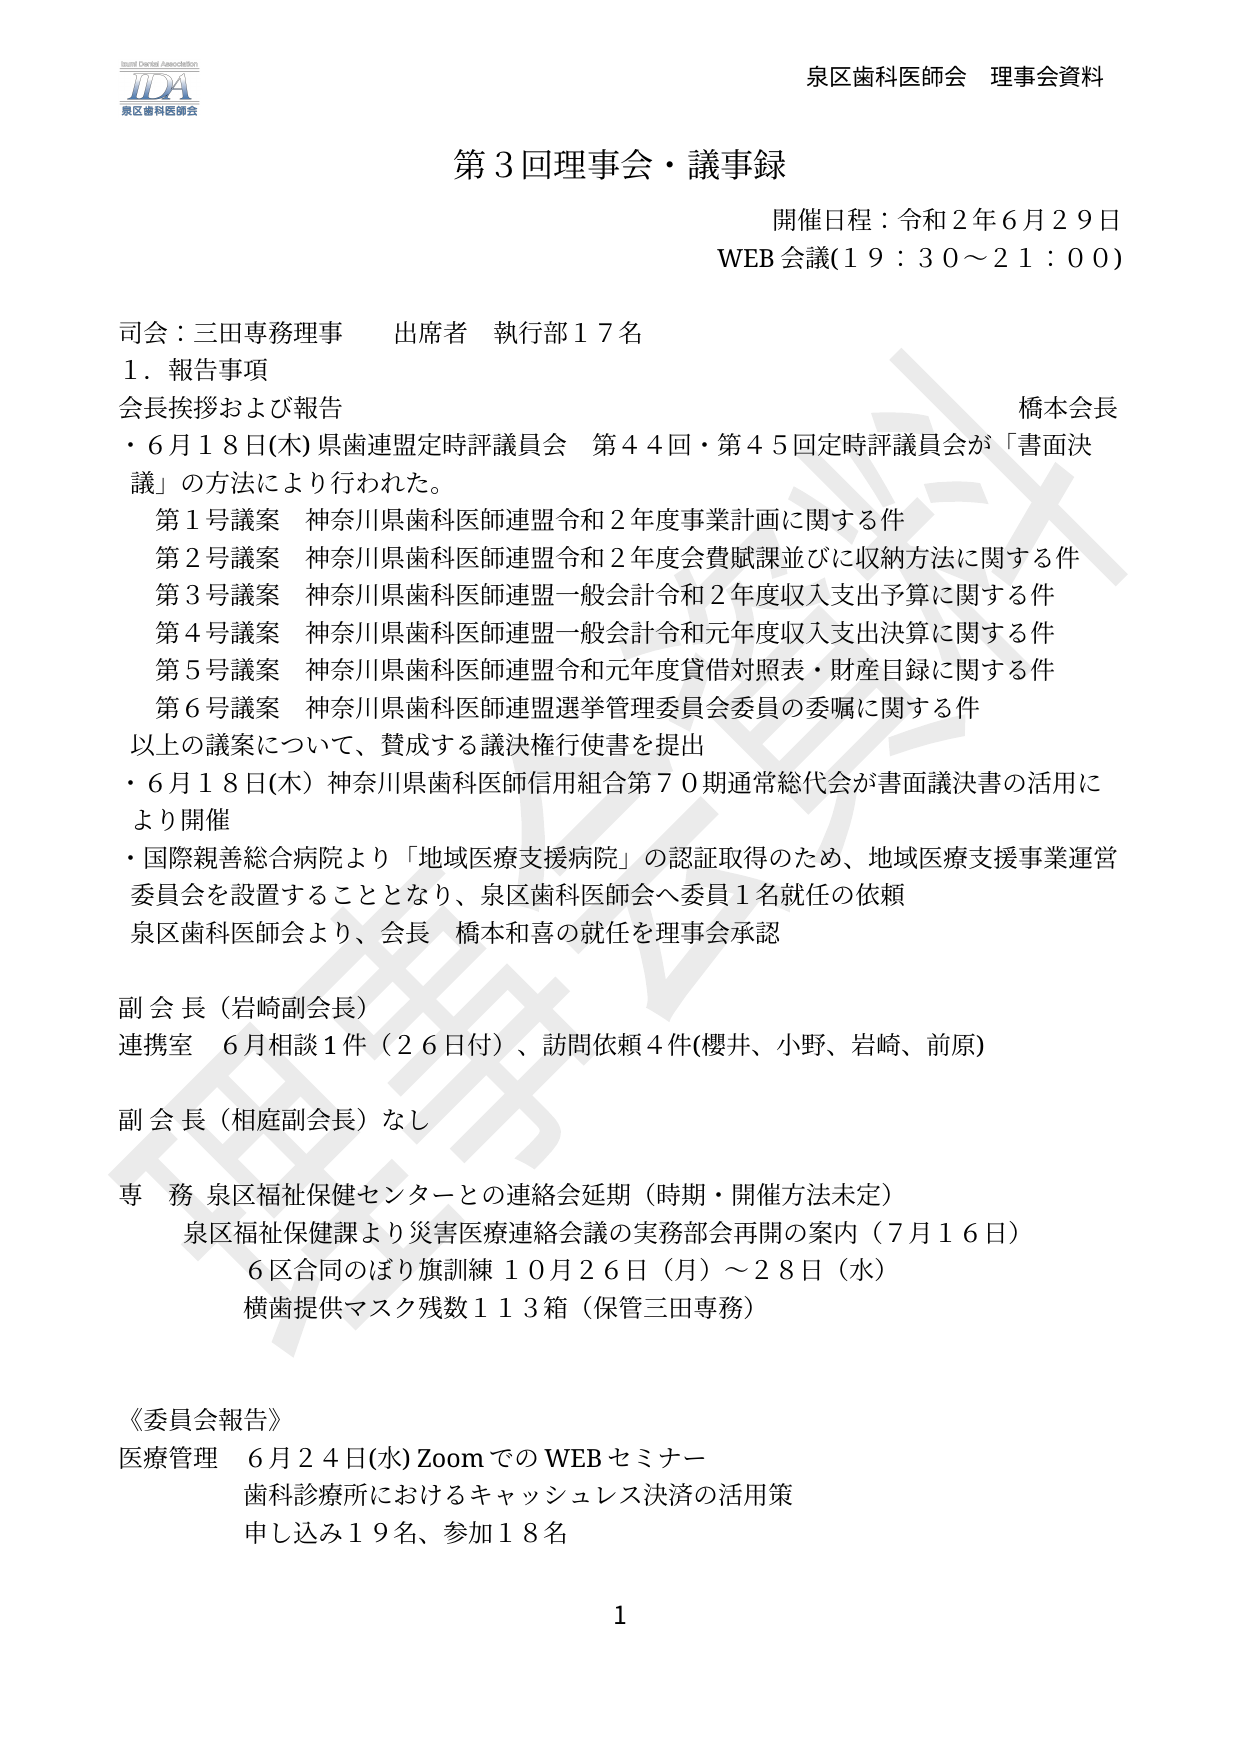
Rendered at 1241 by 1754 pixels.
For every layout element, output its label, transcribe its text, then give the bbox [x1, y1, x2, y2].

text 連携室 ６月相談1件（２６日付）、訪問依頼４件(櫻井、小野、岩崎、前原) [118, 1025, 1122, 1063]
text 以上の議案について、賛成する議決権行使書を提出 [118, 725, 1122, 763]
text ・６月１８日(木) 県歯連盟定時評議員会 第４４回・第４５回定時評議員会が「書面決議」の方法により行われた。 [118, 425, 1122, 500]
text 申し込み１９名、参加１８名 [118, 1513, 1122, 1550]
text 第３号議案 神奈川県歯科医師連盟一般会計令和２年度収入支出予算に関する件 [118, 575, 1122, 613]
text 第１号議案 神奈川県歯科医師連盟令和２年度事業計画に関する件 [118, 500, 1122, 538]
text 第５号議案 神奈川県歯科医師連盟令和元年度貸借対照表・財産目録に関する件 [118, 650, 1122, 688]
text １．報告事項 [118, 350, 1122, 388]
text 副 会 長（岩崎副会長） [118, 988, 1122, 1025]
text WEB会議(１９：３０〜２１：００) [118, 238, 1122, 275]
text 第３回理事会・議事録 [118, 125, 1122, 200]
text ６区合同のぼり旗訓練 １０月２６日（月）～２８日（水） [118, 1250, 1122, 1288]
text 第４号議案 神奈川県歯科医師連盟一般会計令和元年度収入支出決算に関する件 [118, 613, 1122, 650]
text 泉区歯科医師会より、会長 橋本和喜の就任を理事会承認 [118, 913, 1122, 950]
picture [118, 59, 202, 118]
text 開催日程：令和２年６月２９日 [118, 200, 1122, 238]
text 泉区福祉保健課より災害医療連絡会議の実務部会再開の案内（７月１６日） [118, 1213, 1122, 1250]
text 会長挨拶および報告 橋本会長 [118, 388, 1122, 425]
text 副 会 長（相庭副会長）なし [118, 1100, 1122, 1138]
text 医療管理 ６月２４日(水) ZoomでのWEBセミナー [118, 1438, 1122, 1475]
text 《委員会報告》 [118, 1400, 1122, 1438]
text 歯科診療所におけるキャッシュレス決済の活用策 [118, 1475, 1122, 1513]
text 司会：三田専務理事 出席者 執行部１７名 [118, 313, 1122, 350]
text 第６号議案 神奈川県歯科医師連盟選挙管理委員会委員の委嘱に関する件 [118, 688, 1122, 725]
text ・６月１８日(木）神奈川県歯科医師信用組合第７０期通常総代会が書面議決書の活用により開催 [118, 763, 1122, 838]
text 第２号議案 神奈川県歯科医師連盟令和２年度会費賦課並びに収納方法に関する件 [118, 538, 1122, 575]
text ・国際親善総合病院より「地域医療支援病院」の認証取得のため、地域医療支援事業運営委員会を設置することとなり、泉区歯科医師会へ委員１名就任の依頼 [118, 838, 1122, 913]
text 横歯提供マスク残数１１３箱（保管三田専務） [118, 1288, 1122, 1325]
text 専 務 泉区福祉保健センターとの連絡会延期（時期・開催方法未定） [118, 1175, 1122, 1213]
